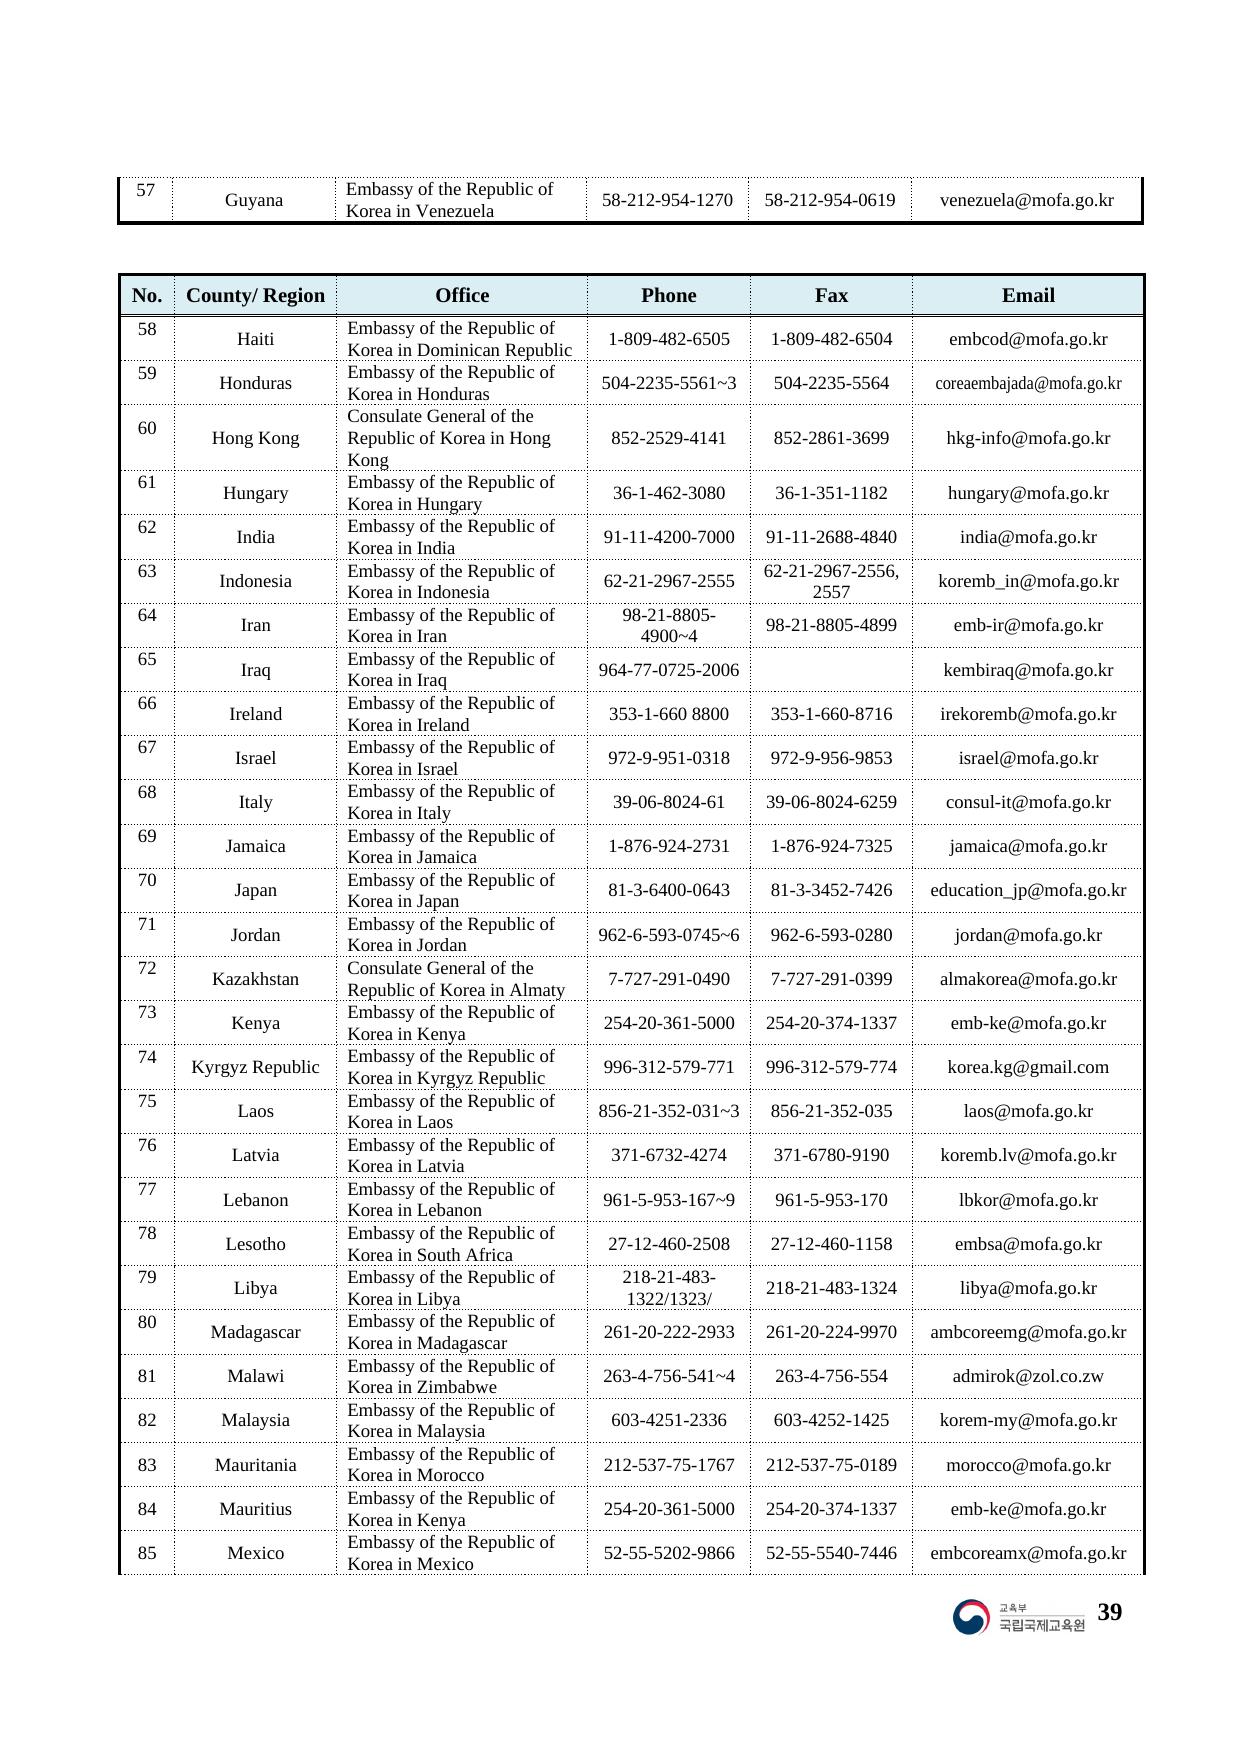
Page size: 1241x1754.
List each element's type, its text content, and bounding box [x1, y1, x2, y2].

table_cell Embassy of the Republic of Korea in Hungary [337, 470, 588, 514]
table_cell emb-ke@mofa.go.kr [913, 1000, 1143, 1044]
table_cell Embassy of the Republic of Korea in Israel [337, 735, 588, 779]
table_cell Lesotho [174, 1221, 337, 1265]
table_cell laos@mofa.go.kr [913, 1089, 1143, 1133]
table_cell India [174, 514, 337, 558]
table_cell 76 [121, 1133, 174, 1177]
table_cell Haiti [174, 317, 337, 360]
table_cell 39-06-8024-6259 [750, 779, 913, 823]
table_cell Embassy of the Republic of Korea in Italy [337, 779, 588, 823]
table_cell Ireland [174, 691, 337, 735]
table_cell 63 [121, 559, 174, 603]
picture [948, 1595, 1088, 1636]
table_cell 1-809-482-6505 [588, 317, 750, 360]
table_cell 59 [121, 360, 174, 404]
table_cell 27-12-460-1158 [750, 1221, 913, 1265]
table_cell 504-2235-5564 [750, 360, 913, 404]
table_cell 1-876-924-7325 [750, 824, 913, 868]
table_cell embsa@mofa.go.kr [913, 1221, 1143, 1265]
table_cell 81 [121, 1354, 174, 1398]
table_header No. [121, 276, 174, 314]
table_cell Embassy of the Republic of Korea in Zimbabwe [337, 1354, 588, 1398]
table_cell 36-1-462-3080 [588, 470, 750, 514]
table_cell 856-21-352-035 [750, 1089, 913, 1133]
table_cell Embassy of the Republic of Korea in Iran [337, 603, 588, 647]
table_cell 78 [121, 1221, 174, 1265]
table_cell Embassy of the Republic of Korea in India [337, 514, 588, 558]
table_cell 39-06-8024-61 [588, 779, 750, 823]
table_cell Jamaica [174, 824, 337, 868]
table_cell 74 [121, 1044, 174, 1088]
table_cell emb-ke@mofa.go.kr [913, 1486, 1143, 1530]
table_cell 962-6-593-0745~6 [588, 912, 750, 956]
table_cell 81-3-6400-0643 [588, 868, 750, 912]
table_cell 263-4-756-541~4 [588, 1354, 750, 1398]
table_cell irekoremb@mofa.go.kr [913, 691, 1143, 735]
table_cell Embassy of the Republic of Korea in Kenya [337, 1486, 588, 1530]
table_cell Embassy of the Republic of Korea in Japan [337, 868, 588, 912]
table_cell Kenya [174, 1000, 337, 1044]
table_cell Mauritania [174, 1442, 337, 1486]
table_cell Embassy of the Republic of Korea in Madagascar [337, 1309, 588, 1353]
table_cell embcod@mofa.go.kr [913, 317, 1143, 360]
table_cell Lebanon [174, 1177, 337, 1221]
table_cell 964-77-0725-2006 [588, 647, 750, 691]
table_cell 52-55-5202-9866 [588, 1530, 750, 1574]
table_cell 80 [121, 1309, 174, 1353]
table_cell education_jp@mofa.go.kr [913, 868, 1143, 912]
table_cell 254-20-361-5000 [588, 1486, 750, 1530]
table_cell Israel [174, 735, 337, 779]
table_cell 996-312-579-774 [750, 1044, 913, 1088]
table_cell 71 [121, 912, 174, 956]
table_cell 504-2235-5561~3 [588, 360, 750, 404]
table_cell 72 [121, 956, 174, 1000]
table_cell 961-5-953-167~9 [588, 1177, 750, 1221]
table_cell 972-9-956-9853 [750, 735, 913, 779]
table_header Fax [750, 276, 913, 314]
table_cell 69 [121, 824, 174, 868]
table_cell 81-3-3452-7426 [750, 868, 913, 912]
table_cell 77 [121, 1177, 174, 1221]
table_cell 856-21-352-031~3 [588, 1089, 750, 1133]
table_cell 212-537-75-0189 [750, 1442, 913, 1486]
table_cell 254-20-374-1337 [750, 1486, 913, 1530]
table_cell 371-6780-9190 [750, 1133, 913, 1177]
table_cell 996-312-579-771 [588, 1044, 750, 1088]
table_cell lbkor@mofa.go.kr [913, 1177, 1143, 1221]
table_cell Embassy of the Republic of Korea in Ireland [337, 691, 588, 735]
table_cell 254-20-374-1337 [750, 1000, 913, 1044]
table_cell Consulate General of the Republic of Korea in Almaty [337, 956, 588, 1000]
table_cell Latvia [174, 1133, 337, 1177]
table_cell coreaembajada@mofa.go.kr [913, 360, 1143, 404]
table_cell 91-11-4200-7000 [588, 514, 750, 558]
table_cell Embassy of the Republic of Korea in Laos [337, 1089, 588, 1133]
table_cell Embassy of the Republic of Korea in Iraq [337, 647, 588, 691]
table_cell Embassy of the Republic of Korea in Jordan [337, 912, 588, 956]
table_cell 79 [121, 1265, 174, 1309]
table_cell 218-21-483-1322/1323/ [588, 1265, 750, 1309]
table_cell almakorea@mofa.go.kr [913, 956, 1143, 1000]
table_cell 263-4-756-554 [750, 1354, 913, 1398]
table_cell 58-212-954-0619 [749, 177, 911, 221]
table_cell 353-1-660 8800 [588, 691, 750, 735]
table_cell koremb_in@mofa.go.kr [913, 559, 1143, 603]
table_cell jordan@mofa.go.kr [913, 912, 1143, 956]
table_cell 36-1-351-1182 [750, 470, 913, 514]
table_cell 852-2529-4141 [588, 404, 750, 470]
table_header Office [337, 276, 588, 314]
table_cell Embassy of the Republic of Korea in Malaysia [337, 1398, 588, 1442]
table_cell 7-727-291-0399 [750, 956, 913, 1000]
table_cell Embassy of the Republic of Korea in Lebanon [337, 1177, 588, 1221]
table_cell Embassy of the Republic of Korea in Dominican Republic [337, 317, 588, 360]
table_cell 961-5-953-170 [750, 1177, 913, 1221]
table_cell Embassy of the Republic of Korea in Latvia [337, 1133, 588, 1177]
table_cell 261-20-224-9970 [750, 1309, 913, 1353]
table_cell 27-12-460-2508 [588, 1221, 750, 1265]
table_header Email [913, 276, 1143, 314]
table_cell 62-21-2967-2556, 2557 [750, 559, 913, 603]
table_cell libya@mofa.go.kr [913, 1265, 1143, 1309]
table_cell Iraq [174, 647, 337, 691]
table_cell 70 [121, 868, 174, 912]
table_cell 603-4252-1425 [750, 1398, 913, 1442]
table_cell 68 [121, 779, 174, 823]
table_cell Embassy of the Republic of Korea in Honduras [337, 360, 588, 404]
table_cell morocco@mofa.go.kr [913, 1442, 1143, 1486]
table_cell ambcoreemg@mofa.go.kr [913, 1309, 1143, 1353]
table_header County/ Region [174, 276, 337, 314]
table_cell 62 [121, 514, 174, 558]
table_cell 64 [121, 603, 174, 647]
table_cell Malaysia [174, 1398, 337, 1442]
table_cell Laos [174, 1089, 337, 1133]
table_cell 84 [121, 1486, 174, 1530]
table_cell Embassy of the Republic of Korea in Libya [337, 1265, 588, 1309]
table_cell Italy [174, 779, 337, 823]
table_cell 75 [121, 1089, 174, 1133]
table_cell 91-11-2688-4840 [750, 514, 913, 558]
table_cell jamaica@mofa.go.kr [913, 824, 1143, 868]
table_cell 85 [121, 1530, 174, 1574]
table_cell korem-my@mofa.go.kr [913, 1398, 1143, 1442]
table_cell Libya [174, 1265, 337, 1309]
table_cell Jordan [174, 912, 337, 956]
table_cell Madagascar [174, 1309, 337, 1353]
table_cell Mexico [174, 1530, 337, 1574]
table_cell 98-21-8805-4900~4 [588, 603, 750, 647]
table_cell kembiraq@mofa.go.kr [913, 647, 1143, 691]
table_cell 62-21-2967-2555 [588, 559, 750, 603]
table_cell 962-6-593-0280 [750, 912, 913, 956]
table_cell 82 [121, 1398, 174, 1442]
table_cell 58-212-954-1270 [586, 177, 749, 221]
table_cell emb-ir@mofa.go.kr [913, 603, 1143, 647]
table_cell 218-21-483-1324 [750, 1265, 913, 1309]
table_cell Consulate General of the Republic of Korea in Hong Kong [337, 404, 588, 470]
table_cell Iran [174, 603, 337, 647]
table_cell 60 [121, 404, 174, 470]
table_cell Embassy of the Republic of Korea in Indonesia [337, 559, 588, 603]
table_cell 83 [121, 1442, 174, 1486]
table_cell 603-4251-2336 [588, 1398, 750, 1442]
table_cell consul-it@mofa.go.kr [913, 779, 1143, 823]
table_cell 52-55-5540-7446 [750, 1530, 913, 1574]
table_cell [750, 647, 913, 691]
table_cell korea.kg@gmail.com [913, 1044, 1143, 1088]
table_cell 1-876-924-2731 [588, 824, 750, 868]
table_cell hkg-info@mofa.go.kr [913, 404, 1143, 470]
table_cell 1-809-482-6504 [750, 317, 913, 360]
table_cell Hungary [174, 470, 337, 514]
table_cell 371-6732-4274 [588, 1133, 750, 1177]
table_cell 98-21-8805-4899 [750, 603, 913, 647]
table_cell 73 [121, 1000, 174, 1044]
table_cell koremb.lv@mofa.go.kr [913, 1133, 1143, 1177]
table_cell Kyrgyz Republic [174, 1044, 337, 1088]
table_cell embcoreamx@mofa.go.kr [913, 1530, 1143, 1574]
table_cell 67 [121, 735, 174, 779]
table_cell 212-537-75-1767 [588, 1442, 750, 1486]
table_cell Guyana [173, 177, 335, 221]
table_cell Hong Kong [174, 404, 337, 470]
table_cell india@mofa.go.kr [913, 514, 1143, 558]
table_cell Embassy of the Republic of Korea in Jamaica [337, 824, 588, 868]
table_cell Embassy of the Republic of Korea in Kyrgyz Republic [337, 1044, 588, 1088]
table_cell 254-20-361-5000 [588, 1000, 750, 1044]
table_cell 261-20-222-2933 [588, 1309, 750, 1353]
table_cell Japan [174, 868, 337, 912]
table_cell Embassy of the Republic of Korea in Mexico [337, 1530, 588, 1574]
table_cell 66 [121, 691, 174, 735]
table_cell Malawi [174, 1354, 337, 1398]
table_cell 65 [121, 647, 174, 691]
table_cell Indonesia [174, 559, 337, 603]
table_cell 7-727-291-0490 [588, 956, 750, 1000]
table_cell Embassy of the Republic of Korea in South Africa [337, 1221, 588, 1265]
table_cell Embassy of the Republic of Korea in Morocco [337, 1442, 588, 1486]
table_cell venezuela@mofa.go.kr [911, 177, 1141, 221]
table_cell Embassy of the Republic of Korea in Venezuela [335, 177, 586, 221]
table_header Phone [588, 276, 750, 314]
table_cell 61 [121, 470, 174, 514]
table_cell 972-9-951-0318 [588, 735, 750, 779]
table_cell 852-2861-3699 [750, 404, 913, 470]
table_cell Kazakhstan [174, 956, 337, 1000]
table_cell 58 [121, 317, 174, 360]
table_cell Embassy of the Republic of Korea in Kenya [337, 1000, 588, 1044]
table_cell israel@mofa.go.kr [913, 735, 1143, 779]
table_cell Mauritius [174, 1486, 337, 1530]
table_cell hungary@mofa.go.kr [913, 470, 1143, 514]
table_cell 57 [120, 177, 173, 221]
table_cell Honduras [174, 360, 337, 404]
table_cell admirok@zol.co.zw [913, 1354, 1143, 1398]
table_cell 353-1-660-8716 [750, 691, 913, 735]
